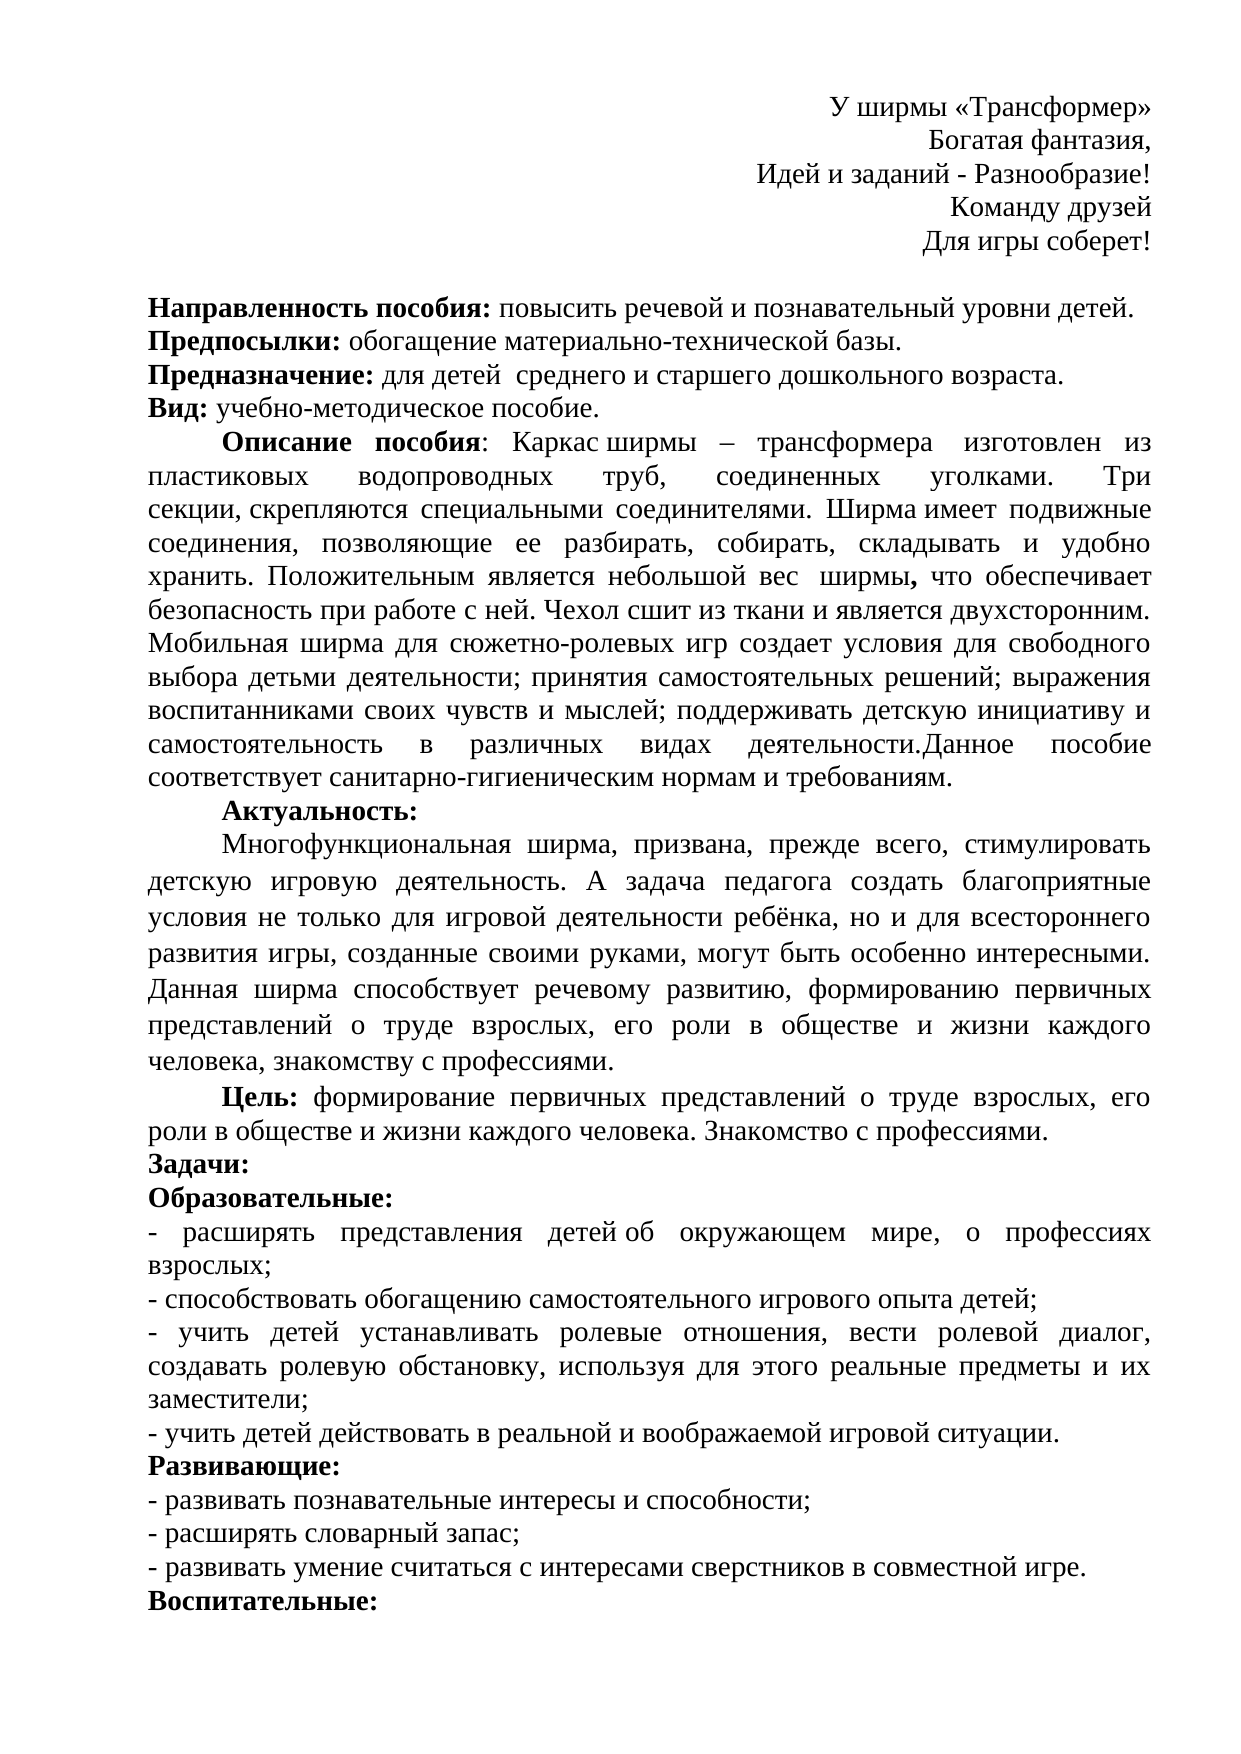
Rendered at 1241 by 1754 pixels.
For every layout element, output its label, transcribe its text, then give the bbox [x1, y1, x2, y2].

text - учить детей действовать в реальной и воображаемой игровой ситуации. [148, 1415, 1152, 1448]
text Задачи: [148, 1147, 1152, 1180]
text - развивать умение считаться с интересами сверстников в совместной игре. [148, 1549, 1152, 1583]
text - расширять представления детей об окружающем мире, о профессиях взрослых; [148, 1214, 1152, 1281]
text - способствовать обогащению самостоятельного игрового опыта детей; [148, 1281, 1152, 1314]
text У ширмы «Трансформер» [148, 89, 1152, 122]
text - расширять словарный запас; [148, 1516, 1152, 1549]
text - развивать познавательные интересы и способности; [148, 1482, 1152, 1516]
text Идей и заданий - Разнообразие! [148, 156, 1152, 189]
text Актуальность: [148, 793, 1152, 827]
text Предназначение: для детей среднего и старшего дошкольного возраста. [148, 357, 1152, 391]
text Цель: формирование первичных представлений о труде взрослых, его роли в обществе и жизни каждого человека. Знакомство с профессиями. [148, 1079, 1152, 1147]
text Для игры соберет! [148, 223, 1152, 256]
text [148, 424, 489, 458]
text Образовательные: [148, 1180, 1152, 1214]
text Многофункциональная ширма, призвана, прежде всего, стимулировать детскую игровую деятельность. А задача педагога создать благоприятные условия не только для игровой деятельности ребёнка, но и для всестороннего развития игры, созданные своими руками, могут быть особенно интересными. Данная ширма способствует речевому развитию, формированию первичных представлений о труде взрослых, его роли в обществе и жизни каждого человека, знакомству с профессиями. [148, 827, 1152, 1077]
text - учить детей устанавливать ролевые отношения, вести ролевой диалог, создавать ролевую обстановку, используя для этого реальные предметы и их заместители; [148, 1314, 1152, 1415]
text Описание пособия: Каркас ширмы – трансформера изготовлен из пластиковых водопроводных труб, соединенных уголками. Три секции, скрепляются специальными соединителями. Ширма имеет подвижные соединения, позволяющие ее разбирать, собирать, складывать и удобно хранить. Положительным является небольшой вес ширмы, что обеспечивает безопасность при работе с ней. Чехол сшит из ткани и является двухсторонним. Мобильная ширма для сюжетно-ролевых игр создает условия для свободного выбора детьми деятельности; принятия самостоятельных решений; выражения воспитанниками своих чувств и мыслей; поддерживать детскую инициативу и самостоятельность в различных видах деятельности.Данное пособие соответствует санитарно-гигиеническим нормам и требованиям. [148, 625, 1152, 693]
text Предпосылки: обогащение материально-технической базы. [148, 323, 1152, 357]
text Богатая фантазия, [148, 122, 1152, 156]
text Развивающие: [148, 1448, 1152, 1482]
text Вид: учебно-методическое пособие. [148, 391, 1152, 424]
text Команду друзей [148, 189, 1152, 223]
text Описание пособия: Каркас ширмы – трансформера изготовлен из пластиковых водопроводных труб, соединенных уголками. Три секции, скрепляются специальными соединителями. Ширма имеет подвижные соединения, позволяющие ее разбирать, собирать, складывать и удобно хранить. Положительным является небольшой вес ширмы, что обеспечивает безопасность при работе с ней. Чехол сшит из ткани и является двухсторонним. Мобильная ширма для сюжетно-ролевых игр создает условия для свободного выбора детьми деятельности; принятия самостоятельных решений; выражения воспитанниками своих чувств и мыслей; поддерживать детскую инициативу и самостоятельность в различных видах деятельности.Данное пособие соответствует санитарно-гигиеническим нормам и требованиям. [148, 726, 1152, 793]
text Направленность пособия: повысить речевой и познавательный уровни детей. [148, 290, 1152, 323]
text Воспитательные: [148, 1583, 1152, 1616]
